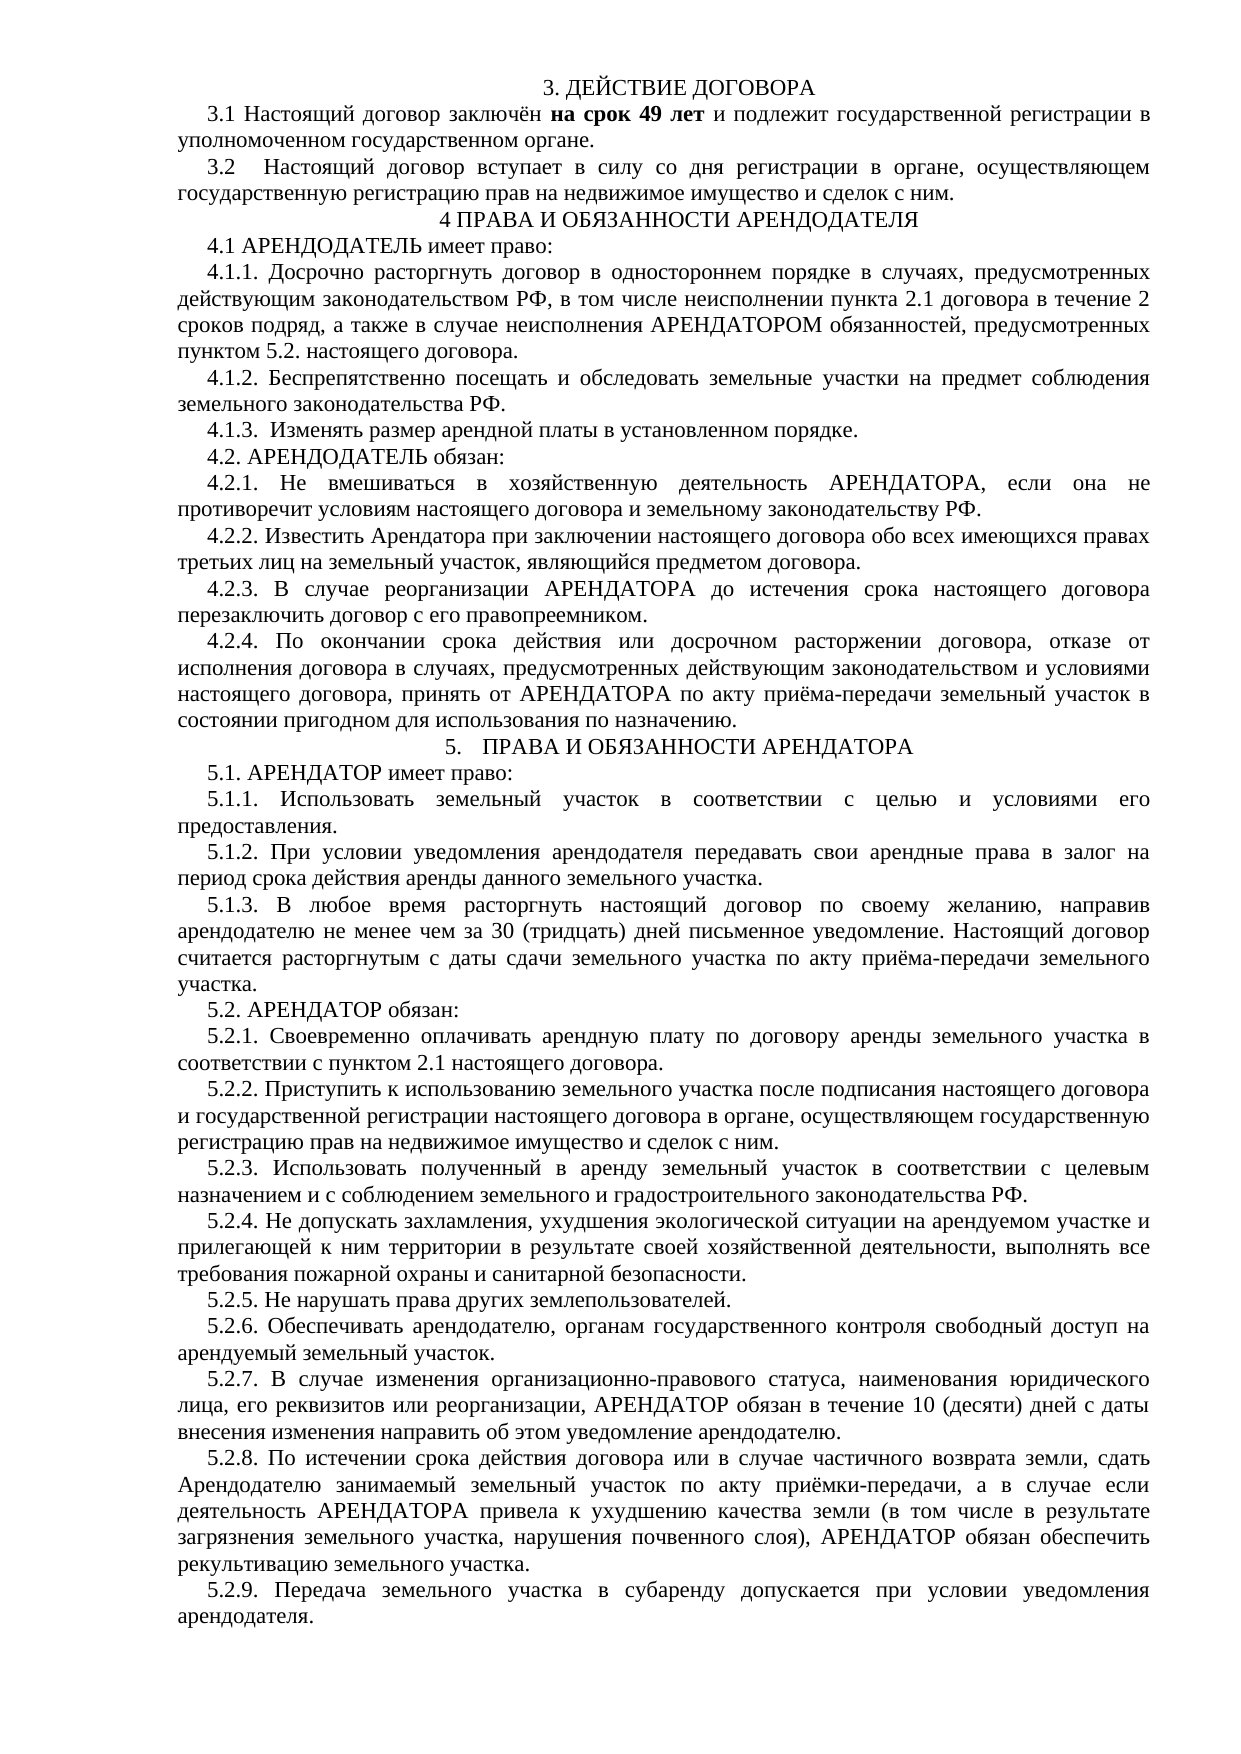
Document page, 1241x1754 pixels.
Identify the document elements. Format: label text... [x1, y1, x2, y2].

text 5.1.1. Использовать земельный участок в соответствии с целью и условиями его предоставления. [177, 785, 1151, 838]
text 5.2.5. Не нарушать права других землепользователей. [177, 1286, 1151, 1312]
text 5.2.3. Использовать полученный в аренду земельный участок в соответствии с целевым назначением и с соблюдением земельного и градостроительного законодательства РФ. [177, 1154, 1151, 1207]
text 5.2.9. Передача земельного участка в субаренду допускается при условии уведомления арендодателя. [177, 1576, 1152, 1629]
text 5.2. АРЕНДАТОР обязан: [177, 996, 1151, 1023]
text 4.1 АРЕНДОДАТЕЛЬ имеет право: [177, 232, 1151, 258]
text 4.2. АРЕНДОДАТЕЛЬ обязан: [177, 443, 1151, 469]
text 5.2.7. В случае изменения организационно-правового статуса, наименования юридического лица, его реквизитов или реорганизации, АРЕНДАТОР обязан в течение 10 (десяти) дней с даты внесения изменения направить об этом уведомление арендодателю. [177, 1365, 1151, 1444]
text 3. ДЕЙСТВИЕ ДОГОВОРА [177, 74, 1152, 100]
list ПРАВА И ОБЯЗАННОСТИ АРЕНДАТОРА [207, 733, 1151, 759]
text 4.1.3. Изменять размер арендной платы в установленном порядке. [177, 416, 1151, 443]
text 5.2.8. По истечении срока действия договора или в случае частичного возврата земли, сдать Арендодателю занимаемый земельный участок по акту приёмки-передачи, а в случае если деятельность АРЕНДАТОРА привела к ухудшению качества земли (в том числе в результате загрязнения земельного участка, нарушения почвенного слоя), АРЕНДАТОР обязан обеспечить рекультивацию земельного участка. [177, 1444, 1152, 1576]
text 5.1.2. При условии уведомления арендодателя передавать свои арендные права в залог на период срока действия аренды данного земельного участка. [177, 838, 1151, 891]
text 5.2.1. Своевременно оплачивать арендную плату по договору аренды земельного участка в соответствии с пунктом 2.1 настоящего договора. [177, 1023, 1151, 1075]
text 4.1.1. Досрочно расторгнуть договор в одностороннем порядке в случаях, предусмотренных действующим законодательством РФ, в том числе неисполнении пункта 2.1 договора в течение 2 сроков подряд, а также в случае неисполнения АРЕНДАТОРОМ обязанностей, предусмотренных пунктом 5.2. настоящего договора. [177, 258, 1151, 364]
text 4.2.2. Известить Арендатора при заключении настоящего договора обо всех имеющихся правах третьих лиц на земельный участок, являющийся предметом договора. [177, 522, 1151, 574]
list Настоящий договор вступает в силу со дня регистрации в органе, осуществляющем государственную регистрацию прав на недвижимое имущество и сделок с ним. [177, 153, 1151, 206]
text 5.1.3. В любое время расторгнуть настоящий договор по своему желанию, направив арендодателю не менее чем за 30 (тридцать) дней письменное уведомление. Настоящий договор считается расторгнутым с даты сдачи земельного участка по акту приёма-передачи земельного участка. [177, 891, 1151, 996]
text 3.1 Настоящий договор заключён на срок 49 лет и подлежит государственной регистрации в уполномоченном государственном органе. [177, 100, 1152, 153]
text 5.2.2. Приступить к использованию земельного участка после подписания настоящего договора и государственной регистрации настоящего договора в органе, осуществляющем государственную регистрацию прав на недвижимое имущество и сделок с ним. [177, 1075, 1151, 1154]
text 5.1. АРЕНДАТОР имеет право: [177, 759, 1151, 785]
text 4 ПРАВА И ОБЯЗАННОСТИ АРЕНДОДАТЕЛЯ [177, 206, 1151, 232]
text 4.1.2. Беспрепятственно посещать и обследовать земельные участки на предмет соблюдения земельного законодательства РФ. [177, 364, 1151, 416]
text 5.2.4. Не допускать захламления, ухудшения экологической ситуации на арендуемом участке и прилегающей к ним территории в результате своей хозяйственной деятельности, выполнять все требования пожарной охраны и санитарной безопасности. [177, 1207, 1151, 1286]
text 4.2.3. В случае реорганизации АРЕНДАТОРА до истечения срока настоящего договора перезаключить договор с его правопреемником. [177, 574, 1151, 627]
text 4.2.1. Не вмешиваться в хозяйственную деятельность АРЕНДАТОРА, если она не противоречит условиям настоящего договора и земельному законодательству РФ. [177, 469, 1151, 522]
text 5.2.6. Обеспечивать арендодателю, органам государственного контроля свободный доступ на арендуемый земельный участок. [177, 1312, 1151, 1365]
text 4.2.4. По окончании срока действия или досрочном расторжении договора, отказе от исполнения договора в случаях, предусмотренных действующим законодательством и условиями настоящего договора, принять от АРЕНДАТОРА по акту приёма-передачи земельный участок в состоянии пригодном для использования по назначению. [177, 627, 1151, 733]
